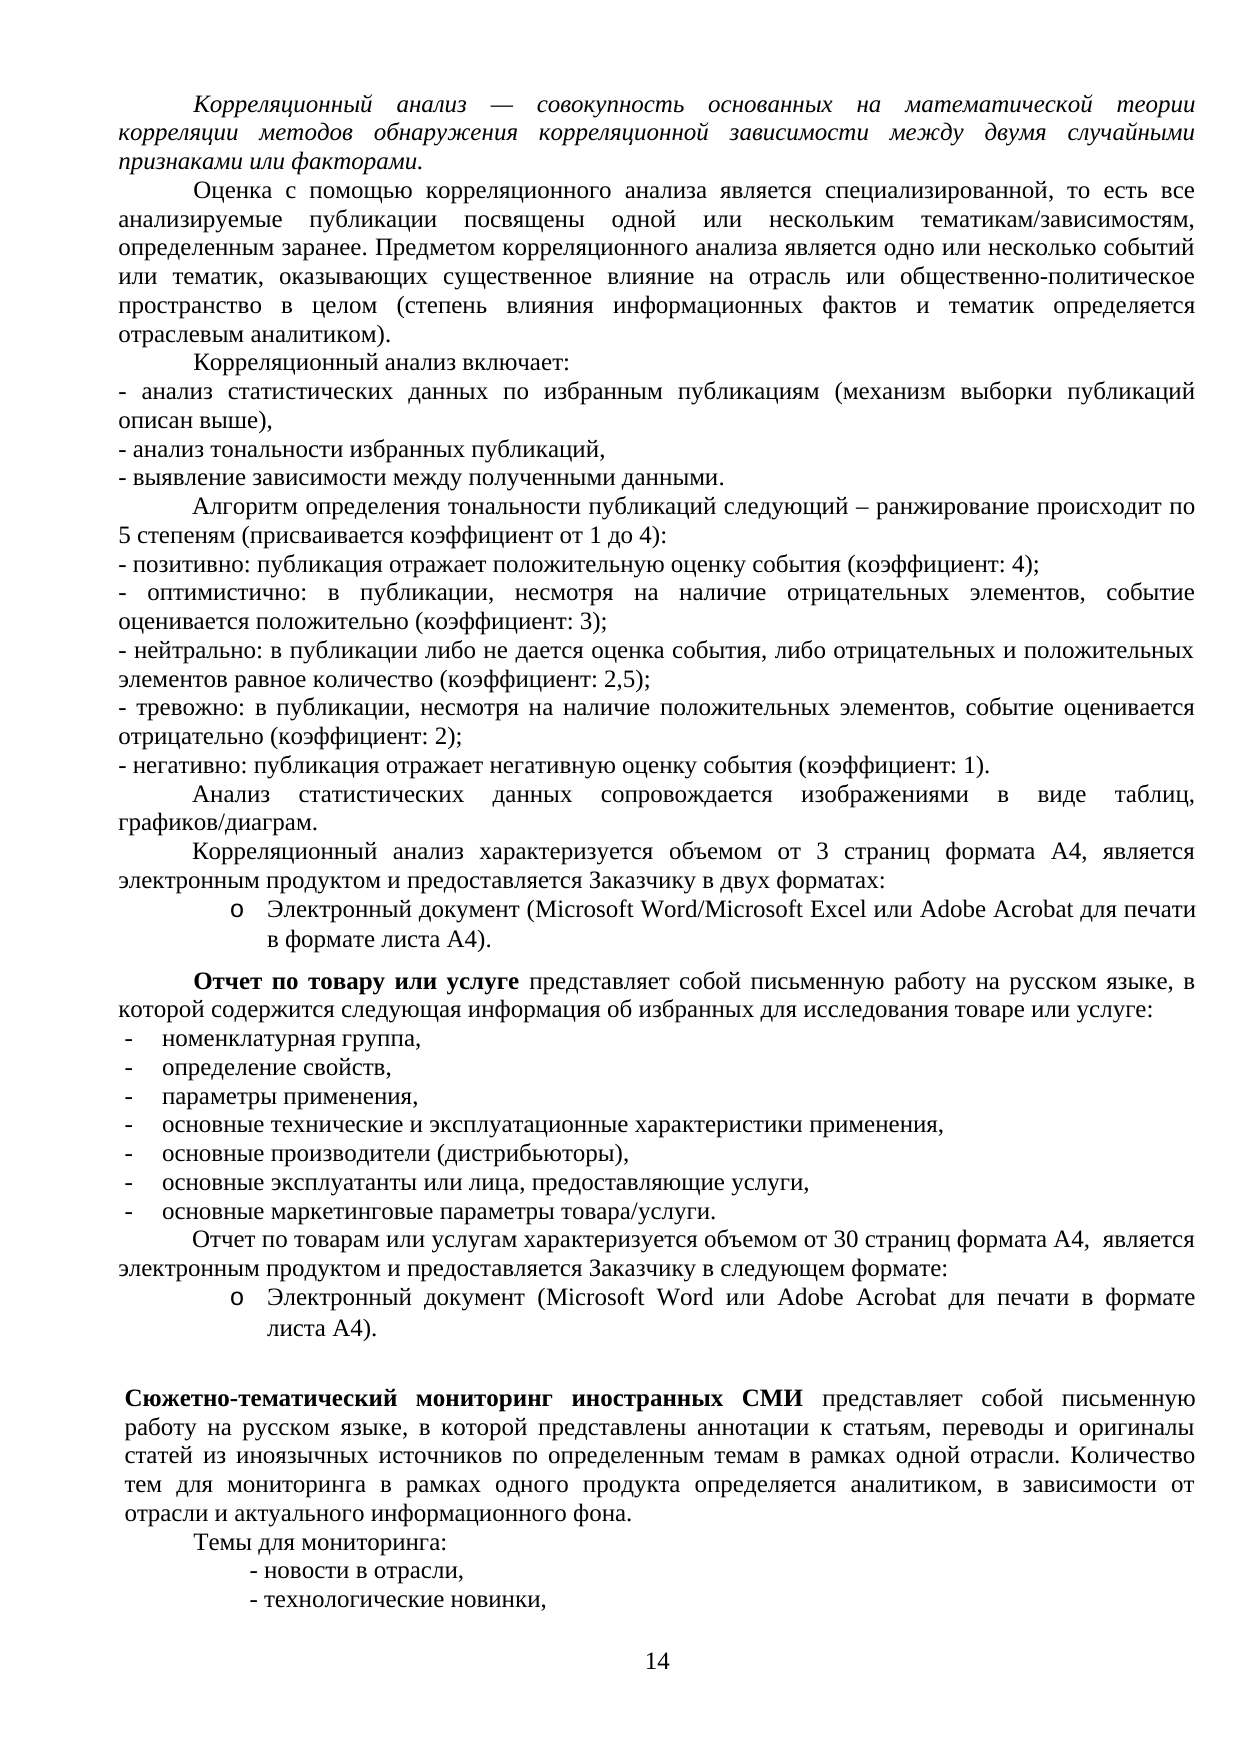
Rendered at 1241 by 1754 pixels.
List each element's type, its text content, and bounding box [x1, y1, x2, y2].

list основные эксплуатанты или лица, предоставляющие услуги, [124, 1167, 1196, 1196]
text - новости в отрасли, [118, 1555, 1196, 1584]
list основные производители (дистрибьюторы), [124, 1138, 1196, 1167]
list основные маркетинговые параметры товара/услуги. [124, 1196, 1196, 1224]
list параметры применения, [124, 1081, 1196, 1109]
text - позитивно: публикация отражает положительную оценку события (коэффициент: 4); [118, 549, 1196, 577]
text - нейтрально: в публикации либо не дается оценка события, либо отрицательных и положительных элементов равное количество (коэффициент: 2,5); [118, 635, 1196, 692]
list Электронный документ (Microsoft Word/Microsoft Excel или Adobe Acrobat для печати в формате листа А4). [229, 894, 1196, 953]
text Корреляционный анализ включает: [118, 347, 1196, 376]
list определение свойств, [124, 1052, 1196, 1081]
text - выявление зависимости между полученными данными. [118, 462, 1196, 491]
text Отчет по товарам или услугам характеризуется объемом от 30 страниц формата А4, является электронным продуктом и предоставляется Заказчику в следующем формате: [118, 1224, 1196, 1282]
text Анализ статистических данных сопровождается изображениями в виде таблиц, графиков/диаграм. [118, 779, 1196, 836]
text Отчет по товару или услуге представляет собой письменную работу на русском языке, в которой содержится следующая информация об избранных для исследования товаре или услуге: [118, 966, 1196, 1023]
text Корреляционный анализ характеризуется объемом от 3 страниц формата А4, является электронным продуктом и предоставляется Заказчику в двух форматах: [118, 836, 1196, 894]
text Темы для мониторинга: [118, 1527, 1196, 1555]
text - тревожно: в публикации, несмотря на наличие положительных элементов, событие оценивается отрицательно (коэффициент: 2); [118, 692, 1196, 750]
list Электронный документ (Microsoft Word или Adobe Acrobat для печати в формате листа А4). [229, 1282, 1196, 1342]
text - технологические новинки, [118, 1584, 1196, 1613]
text Корреляционный анализ — совокупность основанных на математической теории корреляции методов обнаружения корреляционной зависимости между двумя случайными признаками или факторами. [118, 89, 1196, 175]
text - негативно: публикация отражает негативную оценку события (коэффициент: 1). [118, 750, 1196, 779]
text Сюжетно-тематический мониторинг иностранных СМИ представляет собой письменную работу на русском языке, в которой представлены аннотации к статьям, переводы и оригиналы статей из иноязычных источников по определенным темам в рамках одной отрасли. Количество тем для мониторинга в рамках одного продукта определяется аналитиком, в зависимости от отрасли и актуального информационного фона. [124, 1383, 1196, 1527]
text - анализ статистических данных по избранным публикациям (механизм выборки публикаций описан выше), [118, 376, 1196, 434]
text Алгоритм определения тональности публикаций следующий – ранжирование происходит по 5 степеням (присваивается коэффициент от 1 до 4): [118, 491, 1196, 549]
text - анализ тональности избранных публикаций, [118, 434, 1196, 462]
list основные технические и эксплуатационные характеристики применения, [124, 1109, 1196, 1138]
text Оценка с помощью корреляционного анализа является специализированной, то есть все анализируемые публикации посвящены одной или нескольким тематикам/зависимостям, определенным заранее. Предметом корреляционного анализа является одно или несколько событий или тематик, оказывающих существенное влияние на отрасль или общественно-политическое пространство в целом (степень влияния информационных фактов и тематик определяется отраслевым аналитиком). [118, 175, 1196, 347]
text - оптимистично: в публикации, несмотря на наличие отрицательных элементов, событие оценивается положительно (коэффициент: 3); [118, 577, 1196, 635]
list номенклатурная группа, [124, 1023, 1196, 1052]
